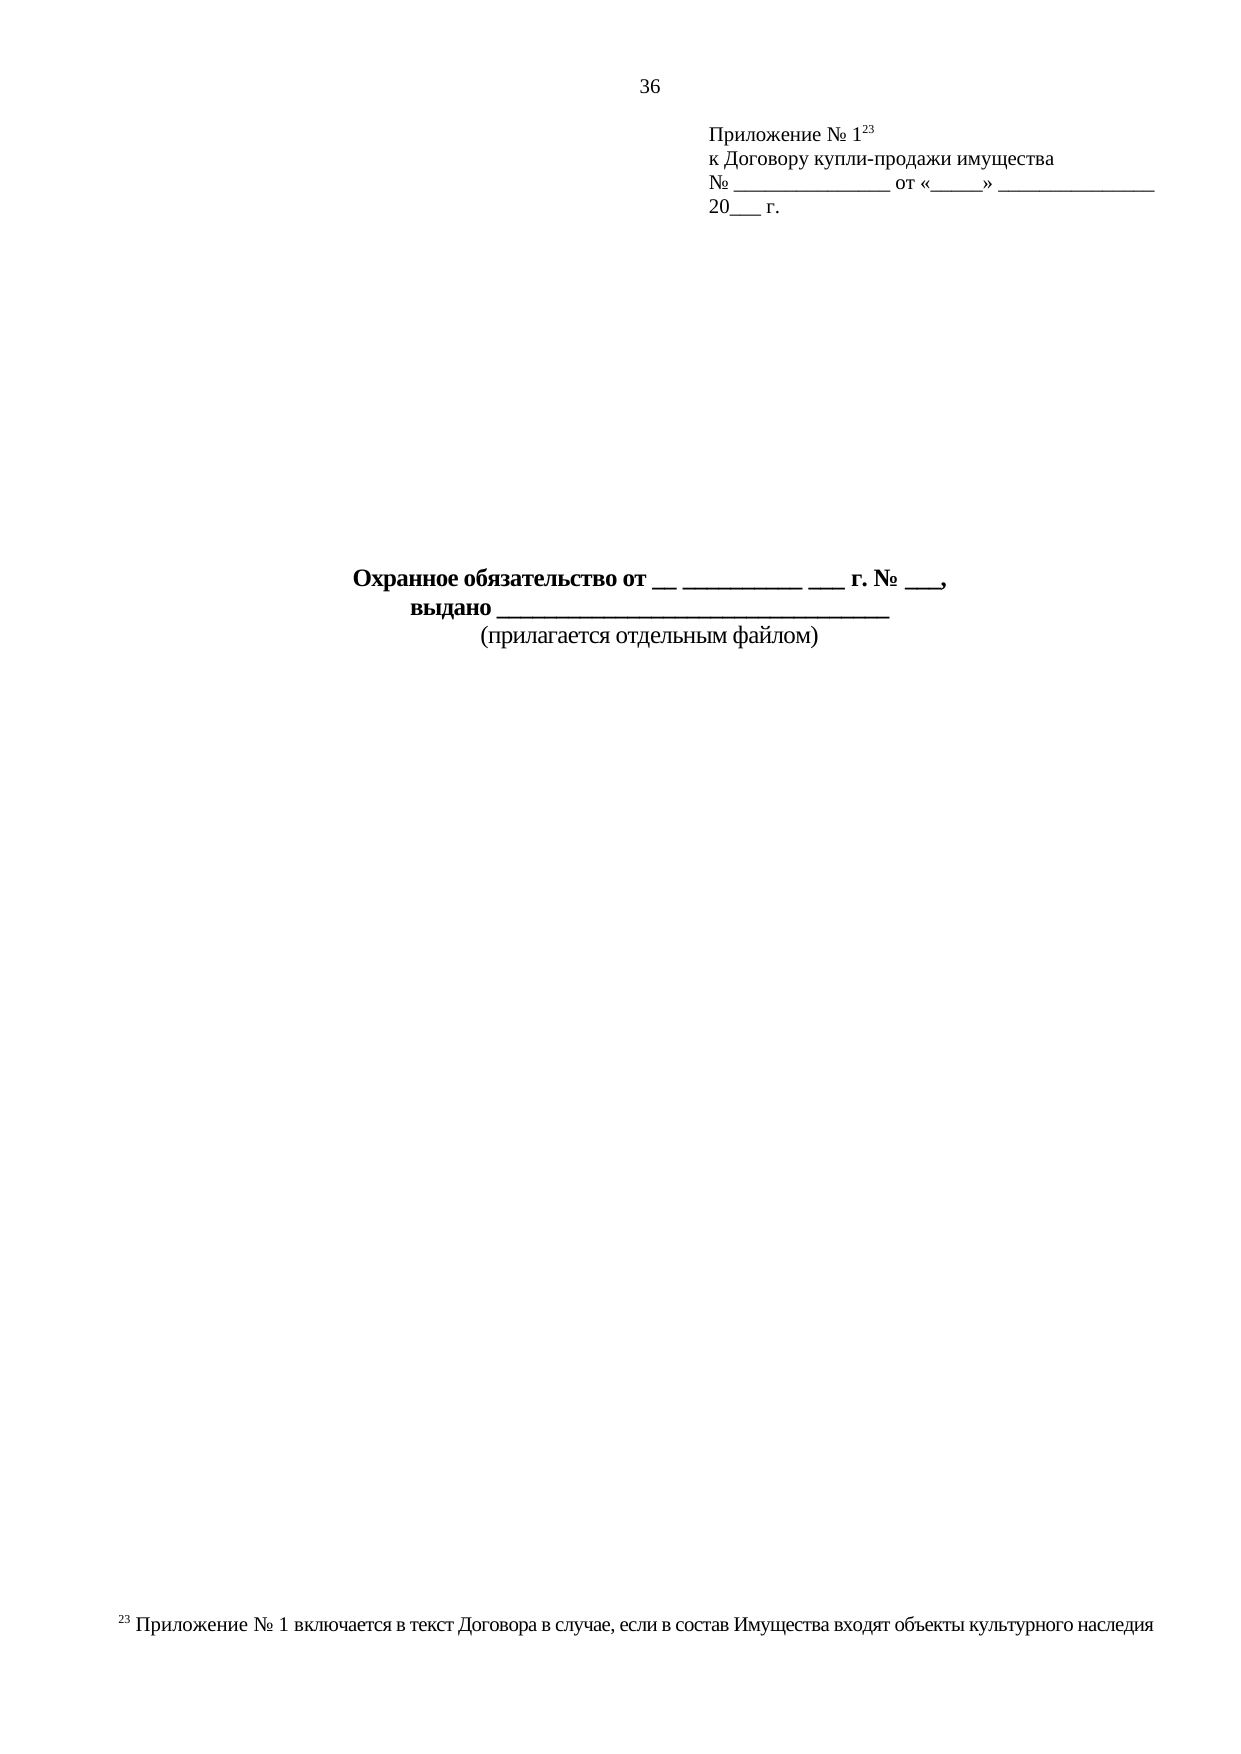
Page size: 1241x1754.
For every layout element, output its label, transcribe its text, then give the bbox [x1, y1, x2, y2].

text № _______________ от «_____» _______________ 20___ г. [709, 170, 1181, 218]
text выдано _________________________________ [118, 592, 1181, 621]
text Приложение № 1 [709, 122, 1181, 146]
text Охранное обязательство от __ __________ ___ г. № ___, [118, 563, 1181, 592]
text к Договору купли-продажи имущества [709, 146, 1181, 170]
text (прилагается отдельным файлом) [118, 621, 1181, 649]
